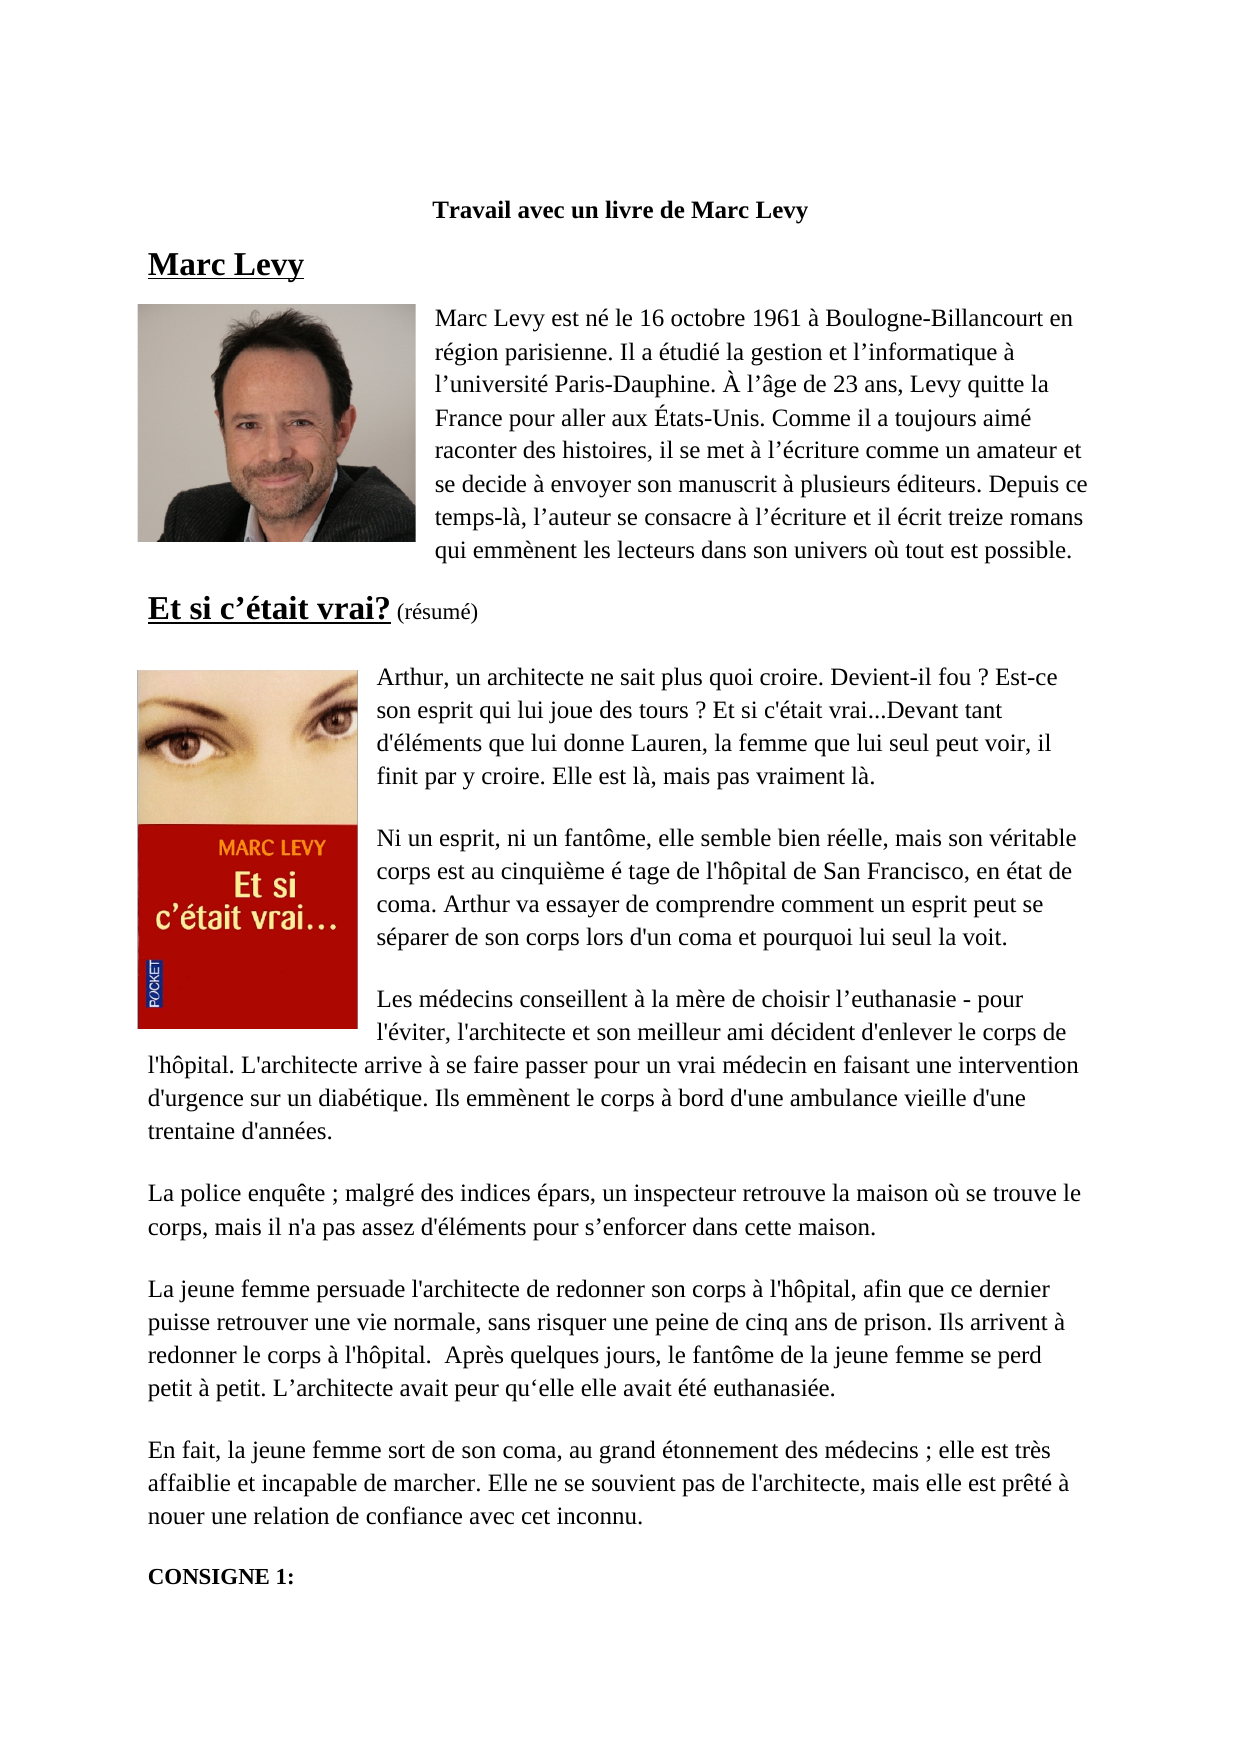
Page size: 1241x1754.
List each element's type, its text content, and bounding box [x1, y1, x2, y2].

text La police enquête ; malgré des indices épars, un inspecteur retrouve la maison où se trouve le corps, mais il n'a pas assez d'éléments pour s’enforcer dans cette maison. [148, 1178, 1093, 1240]
picture [137, 304, 416, 542]
text Et si c’était vrai? (résumé) [148, 588, 1093, 627]
text Arthur, un architecte ne sait plus quoi croire. Devient-il fou ? Est-ce son esprit qui lui joue des tours ? Et si c'était vrai...Devant tant d'éléments que lui donne Lauren, la femme que lui seul peut voir, il finit par y croire. Elle est là, mais pas vraiment là. [148, 662, 1093, 789]
text CONSIGNE 1: [148, 1563, 1093, 1589]
text Travail avec un livre de Marc Levy [148, 195, 1093, 223]
text Ni un esprit, ni un fantôme, elle semble bien réelle, mais son véritable corps est au cinquième é tage de l'hôpital de San Francisco, en état de coma. Arthur va essayer de comprendre comment un esprit peut se séparer de son corps lors d'un coma et pourquoi lui seul la voit. [358, 823, 1093, 951]
text Marc Levy [148, 244, 1093, 283]
text La jeune femme persuade l'architecte de redonner son corps à l'hôpital, afin que ce dernier puisse retrouver une vie normale, sans risquer une peine de cinq ans de prison. Ils arrivent à redonner le corps à l'hôpital. Après quelques jours, le fantôme de la jeune femme se perd petit à petit. L’architecte avait peur qu‘elle elle avait été euthanasiée. [148, 1274, 1093, 1402]
text Les médecins conseillent à la mère de choisir l’euthanasie - pour l'éviter, l'architecte et son meilleur ami décident d'enlever le corps de l'hôpital. L'architecte arrive à se faire passer pour un vrai médecin en faisant une intervention d'urgence sur un diabétique. Ils emmènent le corps à bord d'une ambulance vieille d'une trentaine d'années. [148, 984, 1093, 1145]
text En fait, la jeune femme sort de son coma, au grand étonnement des médecins ; elle est très affaiblie et incapable de marcher. Elle ne se souvient pas de l'architecte, mais elle est prêté à nouer une relation de confiance avec cet inconnu. [148, 1435, 1093, 1530]
picture [137, 670, 358, 1027]
